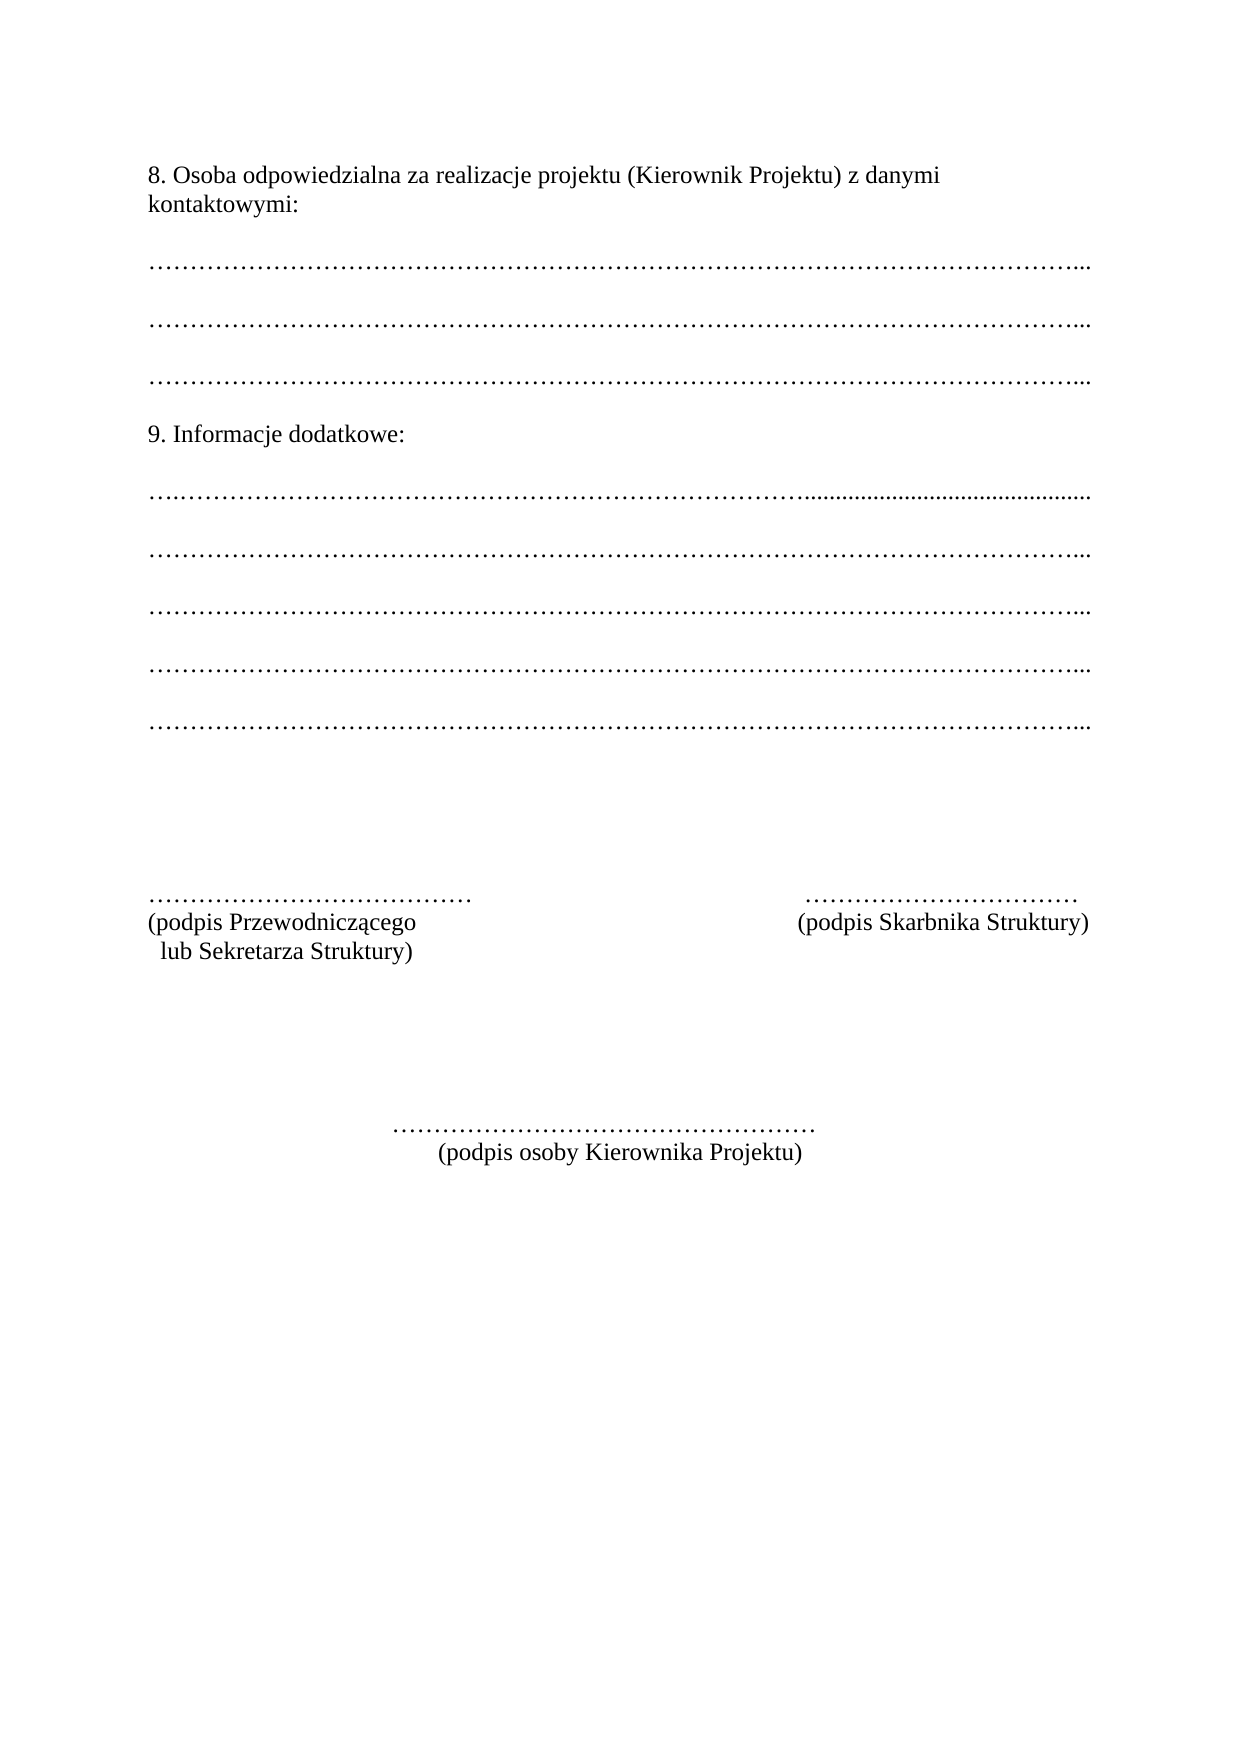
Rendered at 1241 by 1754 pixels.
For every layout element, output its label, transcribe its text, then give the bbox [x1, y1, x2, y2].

text …………………………………………………………………………………………………... [148, 534, 1093, 562]
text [148, 304, 1093, 332]
text lub Sekretarza Struktury) [148, 936, 1093, 965]
text (podpis Przewodniczącego (podpis Skarbnika Struktury) [148, 907, 1093, 936]
text …………………………………………………………………………………………………... [148, 649, 1093, 677]
text 9. Informacje dodatkowe: [148, 419, 1093, 447]
text …………………………………………………………………………………………………... [148, 591, 1093, 620]
text ………………………………… …………………………… [148, 879, 1093, 907]
text …………………………………………………………………………………………………... [148, 706, 1093, 735]
text …………………………………………………………………………………………………... [148, 361, 1093, 390]
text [148, 246, 1093, 275]
text ….………………………………………………………………….............................................. [148, 476, 1093, 505]
text (podpis osoby Kierownika Projektu) [148, 1137, 1093, 1166]
text 8. Osoba odpowiedzialna za realizacje projektu (Kierownik Projektu) z danymi kontaktowymi: [148, 160, 1093, 217]
text …………………………………………… [148, 1109, 1093, 1137]
